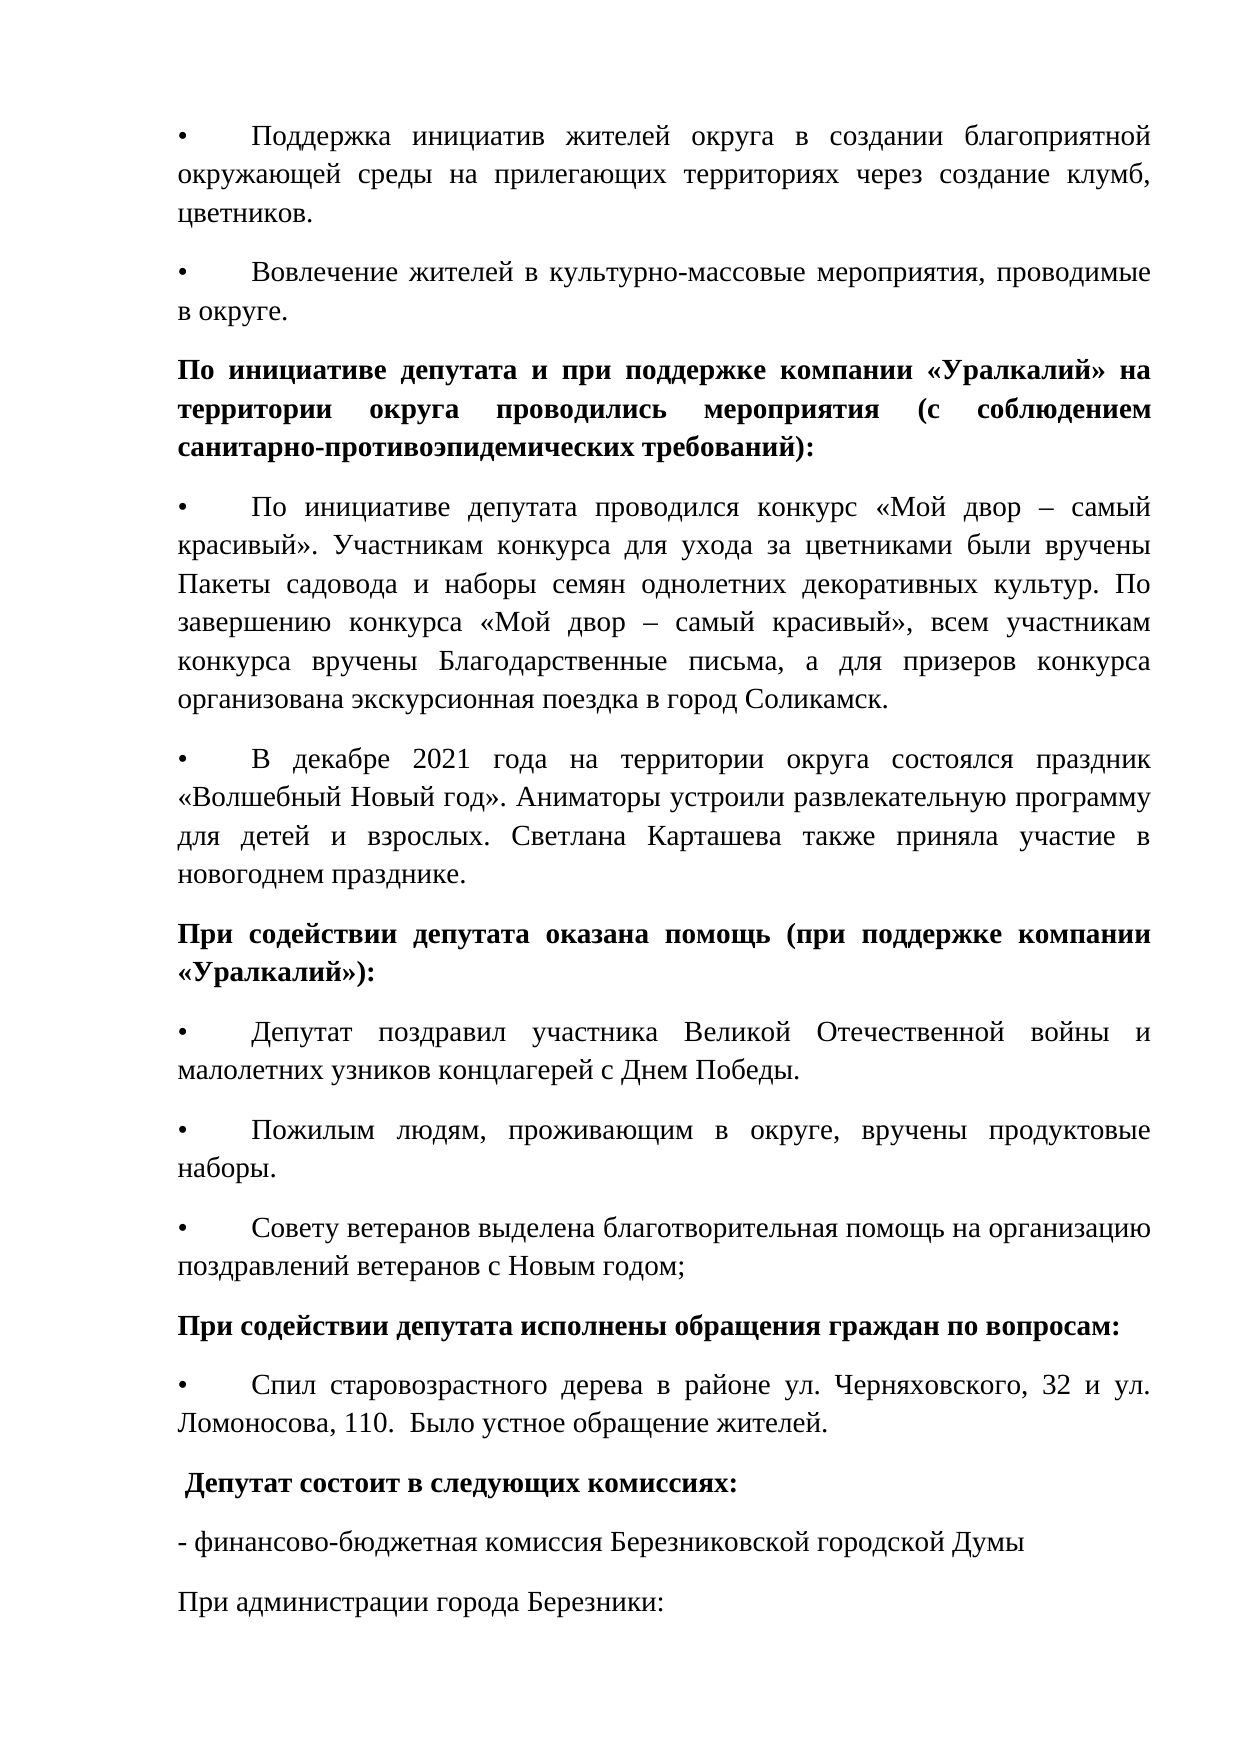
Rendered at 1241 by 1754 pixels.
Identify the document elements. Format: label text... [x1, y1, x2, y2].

list Спил старовозрастного дерева в районе ул. Черняховского, 32 и ул. Ломоносова, 110. Было устное обращение жителей. [177, 1367, 1152, 1439]
list Вовлечение жителей в культурно-массовые мероприятия, проводимые в округе. [177, 254, 1152, 327]
list Поддержка инициатив жителей округа в создании благоприятной окружающей среды на прилегающих территориях через создание клумб, цветников. [177, 118, 1152, 229]
text При содействии депутата оказана помощь (при поддержке компании «Уралкалий»): [177, 916, 1152, 988]
text При содействии депутата исполнены обращения граждан по вопросам: [177, 1308, 1152, 1341]
list По инициативе депутата проводился конкурс «Мой двор – самый красивый». Участникам конкурса для ухода за цветниками были вручены Пакеты садовода и наборы семян однолетних декоративных культур. По завершению конкурса «Мой двор – самый красивый», всем участникам конкурса вручены Благодарственные письма, а для призеров конкурса организована экскурсионная поездка в город Соликамск. [177, 489, 1152, 715]
text - финансово-бюджетная комиссия Березниковской городской Думы [177, 1524, 1152, 1558]
text Депутат состоит в следующих комиссиях: [177, 1465, 1152, 1498]
list Совету ветеранов выделена благотворительная помощь на организацию поздравлений ветеранов с Новым годом; [177, 1210, 1152, 1282]
text По инициативе депутата и при поддержке компании «Уралкалий» на территории округа проводились мероприятия (с соблюдением санитарно-противоэпидемических требований): [177, 352, 1152, 463]
text При администрации города Березники: [177, 1584, 1152, 1617]
list Депутат поздравил участника Великой Отечественной войны и малолетних узников концлагерей с Днем Победы. [177, 1014, 1152, 1086]
list Пожилым людям, проживающим в округе, вручены продуктовые наборы. [177, 1112, 1152, 1184]
list В декабре 2021 года на территории округа состоялся праздник «Волшебный Новый год». Аниматоры устроили развлекательную программу для детей и взрослых. Светлана Карташева также приняла участие в новогоднем празднике. [177, 741, 1152, 890]
